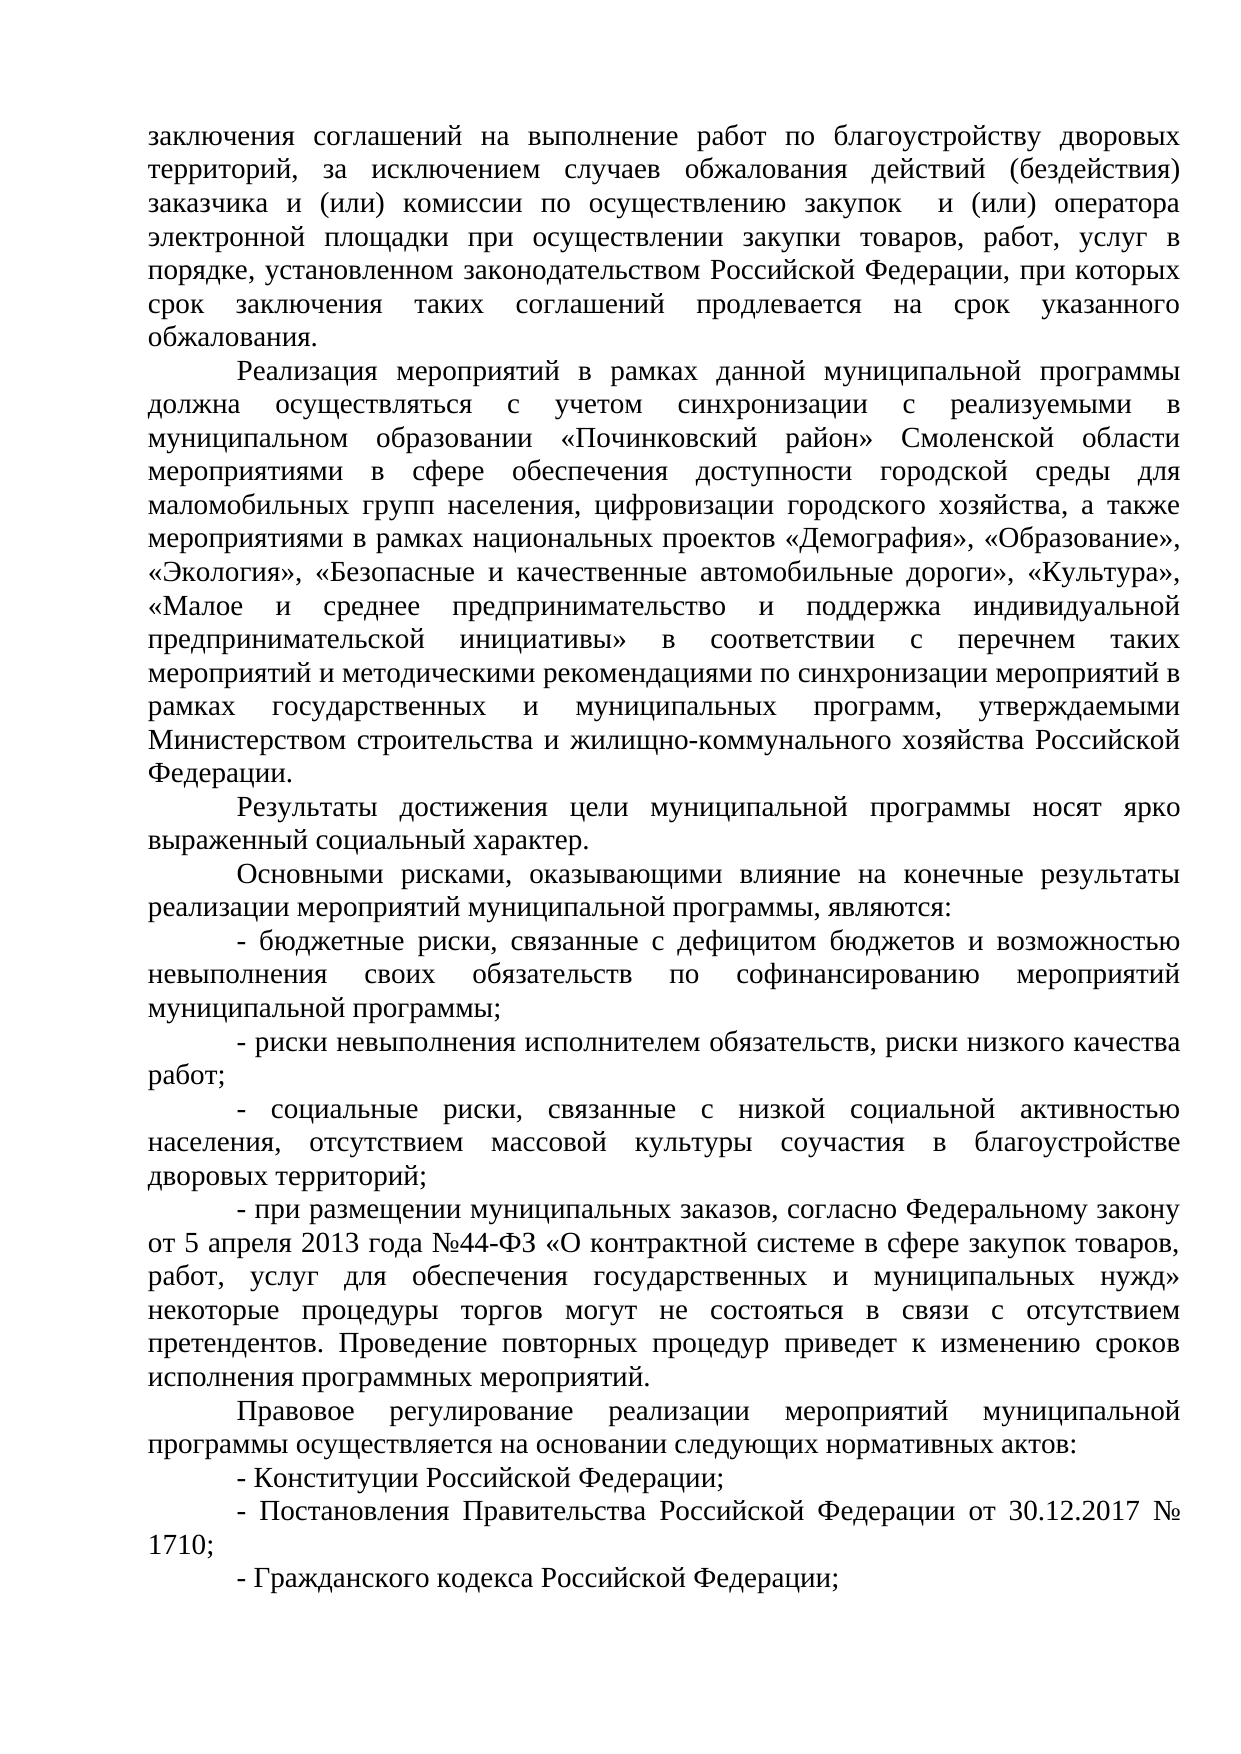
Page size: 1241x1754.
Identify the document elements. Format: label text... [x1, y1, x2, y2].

text - Гражданского кодекса Российской Федерации; [148, 1560, 1181, 1594]
text Правовое регулирование реализации мероприятий муниципальной программы осуществляется на основании следующих нормативных актов: [148, 1393, 1181, 1460]
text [148, 118, 1181, 353]
text - при размещении муниципальных заказов, согласно Федеральному закону от 5 апреля 2013 года №44-ФЗ «О контрактной системе в сфере закупок товаров, работ, услуг для обеспечения государственных и муниципальных нужд» некоторые процедуры торгов могут не состояться в связи с отсутствием претендентов. Проведение повторных процедур приведет к изменению сроков исполнения программных мероприятий. [148, 1191, 1181, 1393]
text Основными рисками, оказывающими влияние на конечные результаты реализации мероприятий муниципальной программы, являются: [148, 856, 1181, 923]
text - риски невыполнения исполнителем обязательств, риски низкого качества работ; [148, 1024, 1181, 1091]
text - Постановления Правительства Российской Федерации от 30.12.2017 № 1710; [148, 1493, 1181, 1560]
text Реализация мероприятий в рамках данной муниципальной программы должна осуществляться с учетом синхронизации с реализуемыми в муниципальном образовании «Починковский район» Смоленской области мероприятиями в сфере обеспечения доступности городской среды для маломобильных групп населения, цифровизации городского хозяйства, а также мероприятиями в рамках национальных проектов «Демография», «Образование», «Экология», «Безопасные и качественные автомобильные дороги», «Культура», «Малое и среднее предпринимательство и поддержка индивидуальной предпринимательской инициативы» в соответствии с перечнем таких мероприятий и методическими рекомендациями по синхронизации мероприятий в рамках государственных и муниципальных программ, утверждаемыми Министерством строительства и жилищно-коммунального хозяйства Российской Федерации. [148, 353, 1181, 789]
text - бюджетные риски, связанные с дефицитом бюджетов и возможностью невыполнения своих обязательств по софинансированию мероприятий муниципальной программы; [148, 923, 1181, 1024]
text - социальные риски, связанные с низкой социальной активностью населения, отсутствием массовой культуры соучастия в благоустройстве дворовых территорий; [148, 1091, 1181, 1191]
text - Конституции Российской Федерации; [148, 1460, 1181, 1493]
text Результаты достижения цели муниципальной программы носят ярко выраженный социальный характер. [148, 789, 1181, 856]
